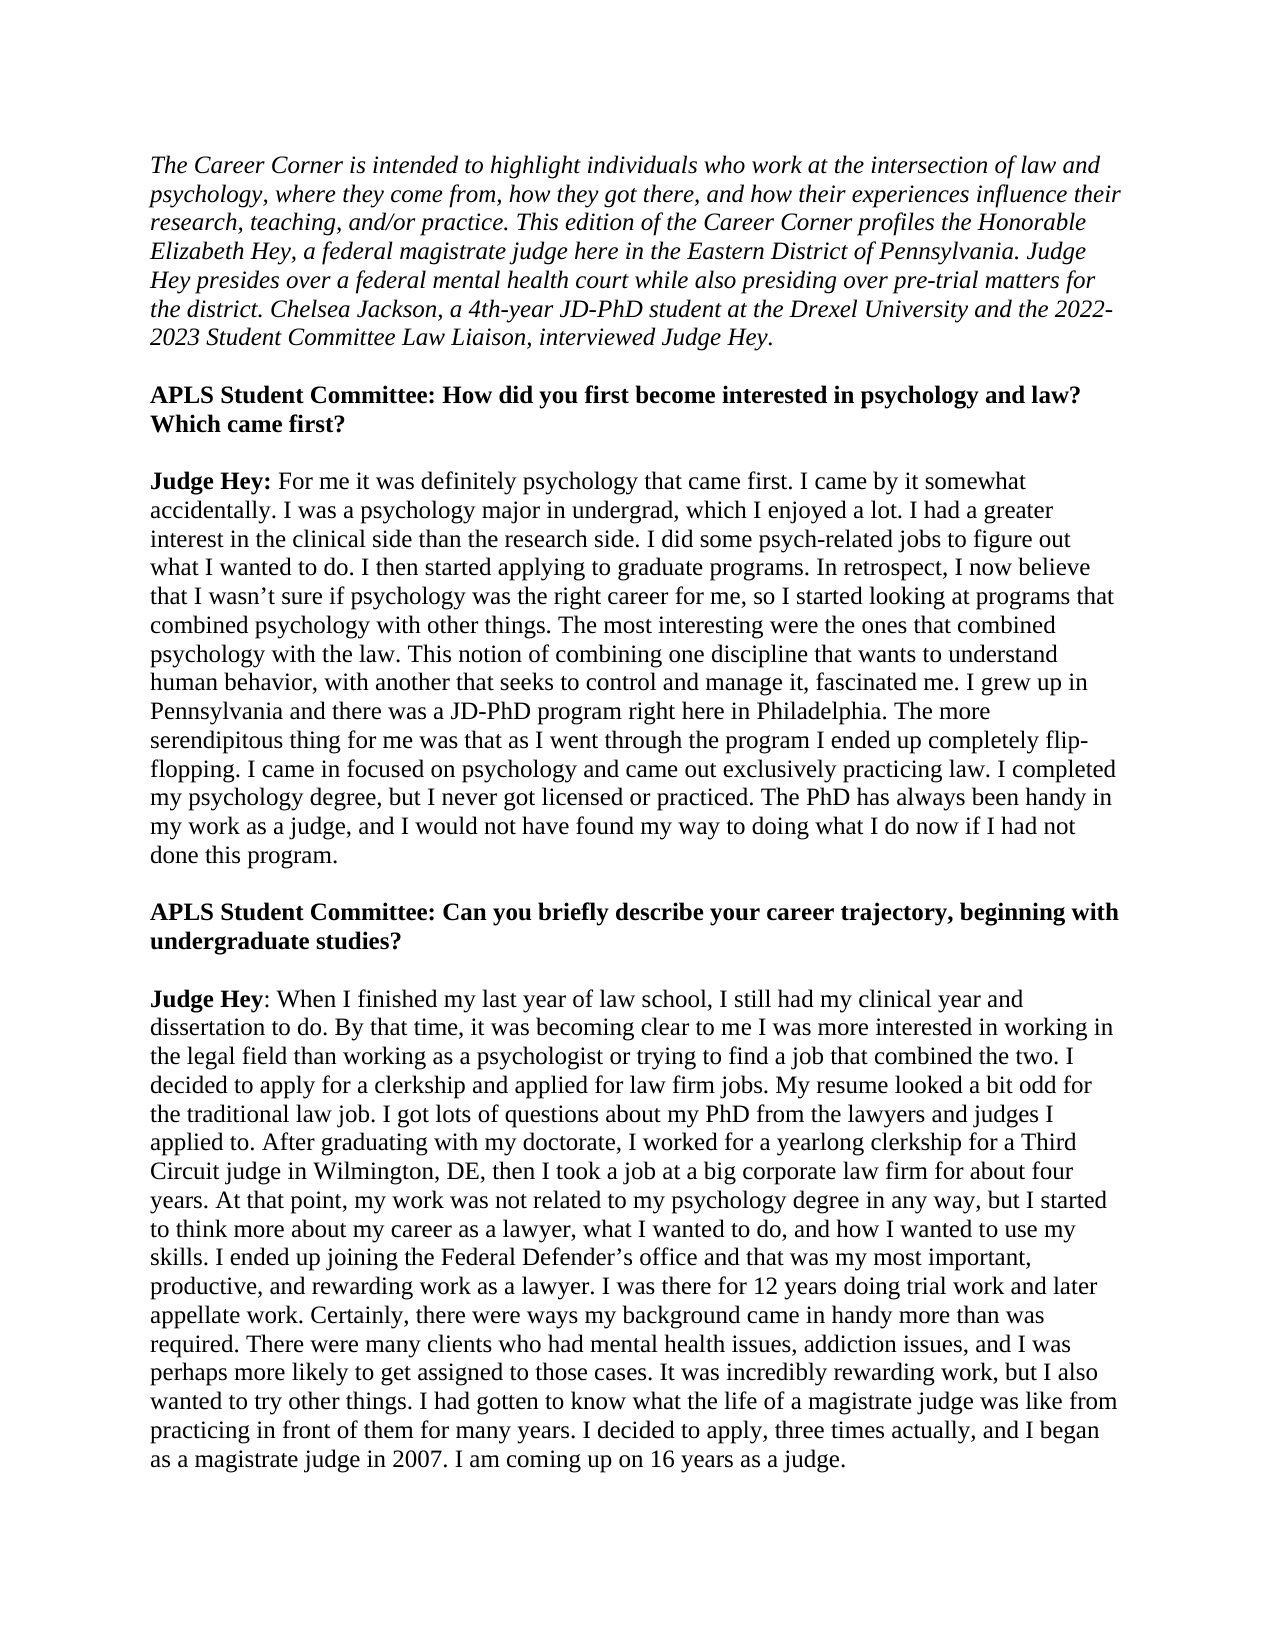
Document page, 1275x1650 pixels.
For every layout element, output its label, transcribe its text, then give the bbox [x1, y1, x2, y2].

text APLS Student Committee: Can you briefly describe your career trajectory, beginning with undergraduate studies? [150, 897, 1125, 955]
text Judge Hey: When I finished my last year of law school, I still had my clinical year and dissertation to do. By that time, it was becoming clear to me I was more interested in working in the legal field than working as a psychologist or trying to find a job that combined the two. I decided to apply for a clerkship and applied for law firm jobs. My resume looked a bit odd for the traditional law job. I got lots of questions about my PhD from the lawyers and judges I applied to. After graduating with my doctorate, I worked for a yearlong clerkship for a Third Circuit judge in Wilmington, DE, then I took a job at a big corporate law firm for about four years. At that point, my work was not related to my psychology degree in any way, but I started to think more about my career as a lawyer, what I wanted to do, and how I wanted to use my skills. I ended up joining the Federal Defender’s office and that was my most important, productive, and rewarding work as a lawyer. I was there for 12 years doing trial work and later appellate work. Certainly, there were ways my background came in handy more than was required. There were many clients who had mental health issues, addiction issues, and I was perhaps more likely to get assigned to those cases. It was incredibly rewarding work, but I also wanted to try other things. I had gotten to know what the life of a magistrate judge was like from practicing in front of them for many years. I decided to apply, three times actually, and I began as a magistrate judge in 2007. I am coming up on 16 years as a judge. [150, 984, 1125, 1472]
text APLS Student Committee: How did you first become interested in psychology and law? Which came first? [150, 380, 1125, 437]
text Judge Hey: For me it was definitely psychology that came first. I came by it somewhat accidentally. I was a psychology major in undergrad, which I enjoyed a lot. I had a greater interest in the clinical side than the research side. I did some psych-related jobs to figure out what I wanted to do. I then started applying to graduate programs. In retrospect, I now believe that I wasn’t sure if psychology was the right career for me, so I started looking at programs that combined psychology with other things. The most interesting were the ones that combined psychology with the law. This notion of combining one discipline that wants to understand human behavior, with another that seeks to control and manage it, fascinated me. I grew up in Pennsylvania and there was a JD-PhD program right here in Philadelphia. The more serendipitous thing for me was that as I went through the program I ended up completely flip-flopping. I came in focused on psychology and came out exclusively practicing law. I completed my psychology degree, but I never got licensed or practiced. The PhD has always been handy in my work as a judge, and I would not have found my way to doing what I do now if I had not done this program. [150, 466, 1125, 869]
text The Career Corner is intended to highlight individuals who work at the intersection of law and psychology, where they come from, how they got there, and how their experiences influence their research, teaching, and/or practice. This edition of the Career Corner profiles the Honorable Elizabeth Hey, a federal magistrate judge here in the Eastern District of Pennsylvania. Judge Hey presides over a federal mental health court while also presiding over pre-trial matters for the district. Chelsea Jackson, a 4th-year JD-PhD student at the Drexel University and the 2022-2023 Student Committee Law Liaison, interviewed Judge Hey. [150, 150, 1125, 351]
